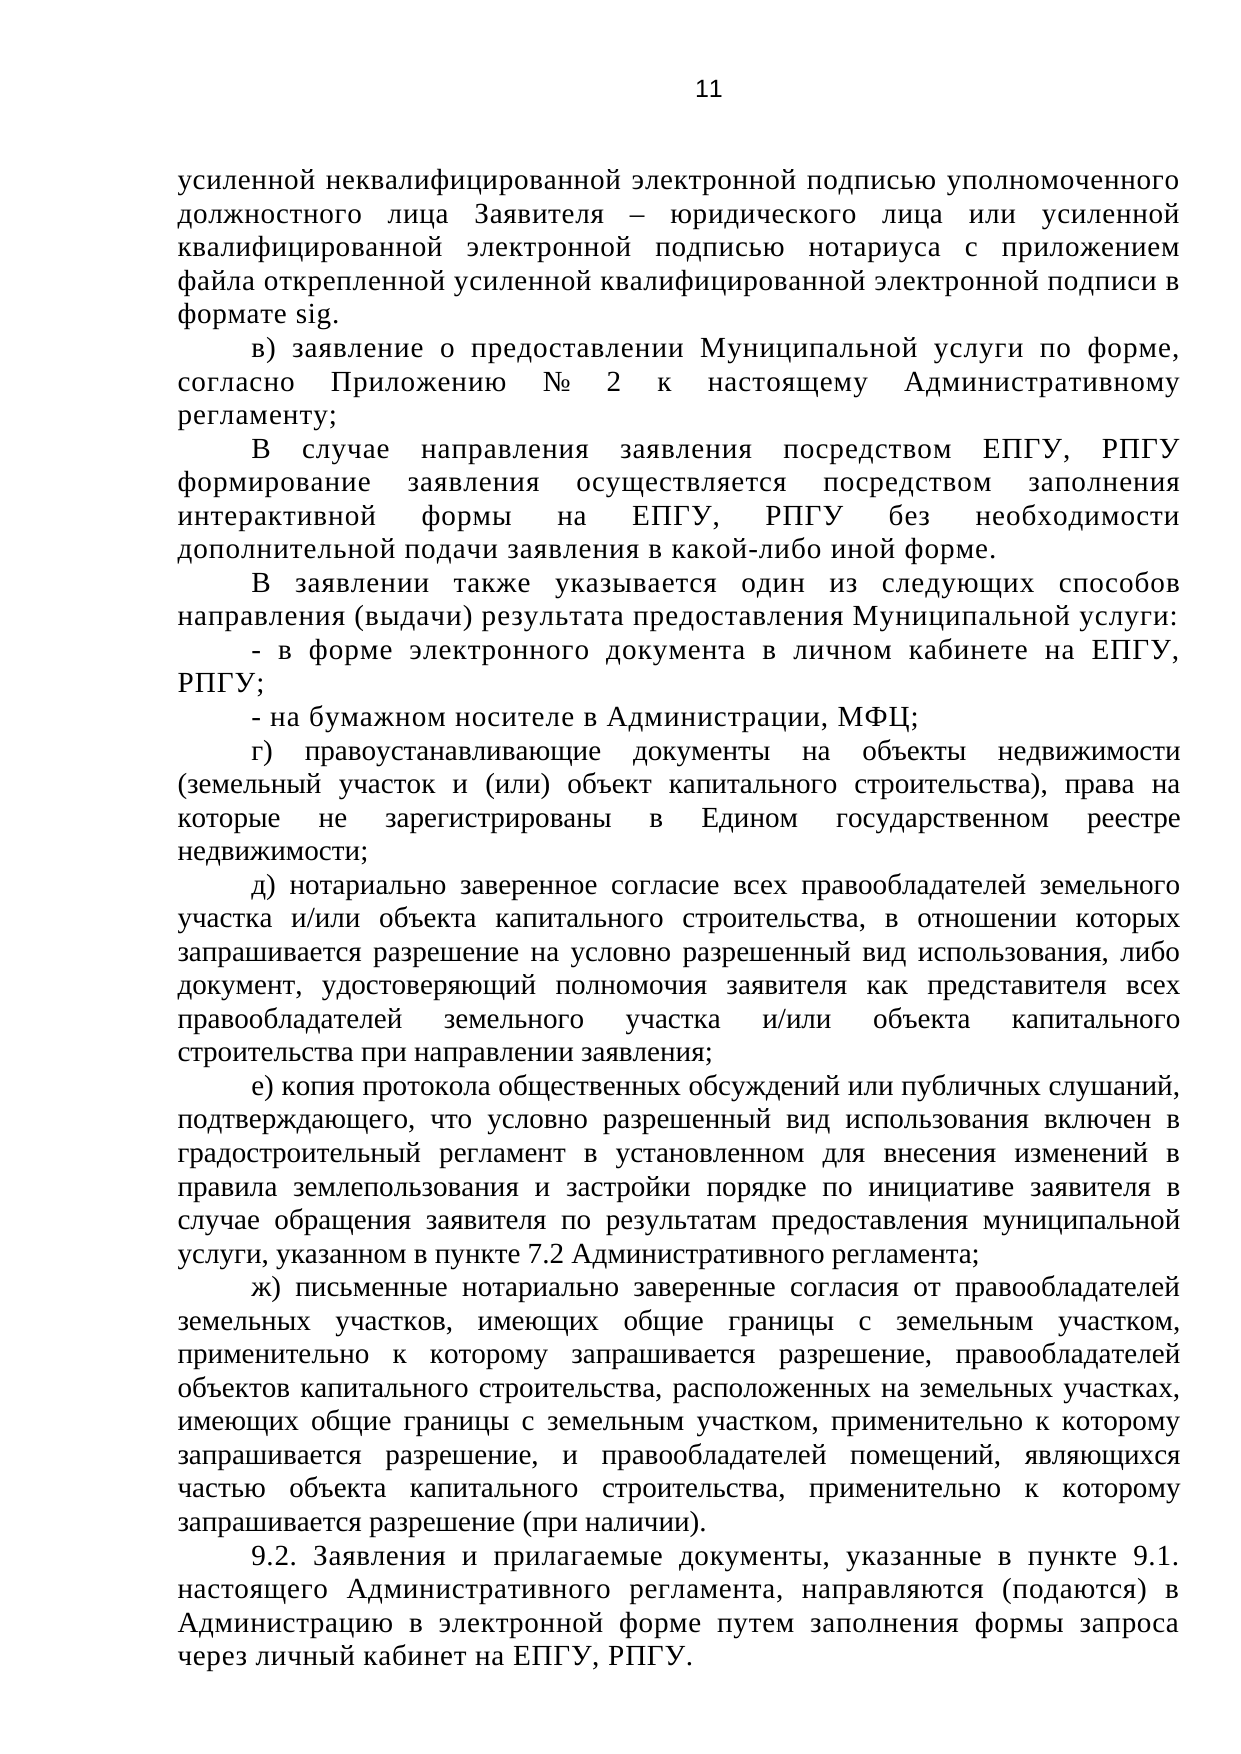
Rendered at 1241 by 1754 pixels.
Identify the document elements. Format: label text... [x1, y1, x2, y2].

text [177, 162, 1181, 330]
text - в форме электронного документа в личном кабинете на ЕПГУ, РПГУ; [177, 632, 1181, 699]
text е) копия протокола общественных обсуждений или публичных слушаний, подтверждающего, что условно разрешенный вид использования включен в градостроительный регламент в установленном для внесения изменений в правила землепользования и застройки порядке по инициативе заявителя в случае обращения заявителя по результатам предоставления муниципальной услуги, указанном в пункте 7.2 Административного регламента; [177, 1068, 1181, 1269]
text В случае направления заявления посредством ЕПГУ, РПГУ формирование заявления осуществляется посредством заполнения интерактивной формы на ЕПГУ, РПГУ без необходимости дополнительной подачи заявления в какой-либо иной форме. [177, 431, 1181, 565]
text ж) письменные нотариально заверенные согласия от правообладателей земельных участков, имеющих общие границы с земельным участком, применительно к которому запрашивается разрешение, правообладателей объектов капитального строительства, расположенных на земельных участках, имеющих общие границы с земельным участком, применительно к которому запрашивается разрешение, и правообладателей помещений, являющихся частью объекта капитального строительства, применительно к которому запрашивается разрешение (при наличии). [177, 1269, 1181, 1538]
text д) нотариально заверенное согласие всех правообладателей земельного участка и/или объекта капитального строительства, в отношении которых запрашивается разрешение на условно разрешенный вид использования, либо документ, удостоверяющий полномочия заявителя как представителя всех правообладателей земельного участка и/или объекта капитального строительства при направлении заявления; [177, 867, 1181, 1068]
text В заявлении также указывается один из следующих способов направления (выдачи) результата предоставления Муниципальной услуги: [177, 565, 1181, 632]
text - на бумажном носителе в Администрации, МФЦ; [177, 699, 1181, 733]
text в) заявление о предоставлении Муниципальной услуги по форме, согласно Приложению № 2 к настоящему Административному регламенту; [177, 330, 1181, 431]
text 9.2. Заявления и прилагаемые документы, указанные в пункте 9.1. настоящего Административного регламента, направляются (подаются) в Администрацию в электронной форме путем заполнения формы запроса через личный кабинет на ЕПГУ, РПГУ. [177, 1538, 1181, 1672]
text г) правоустанавливающие документы на объекты недвижимости (земельный участок и (или) объект капитального строительства), права на которые не зарегистрированы в Едином государственном реестре недвижимости; [177, 733, 1181, 867]
